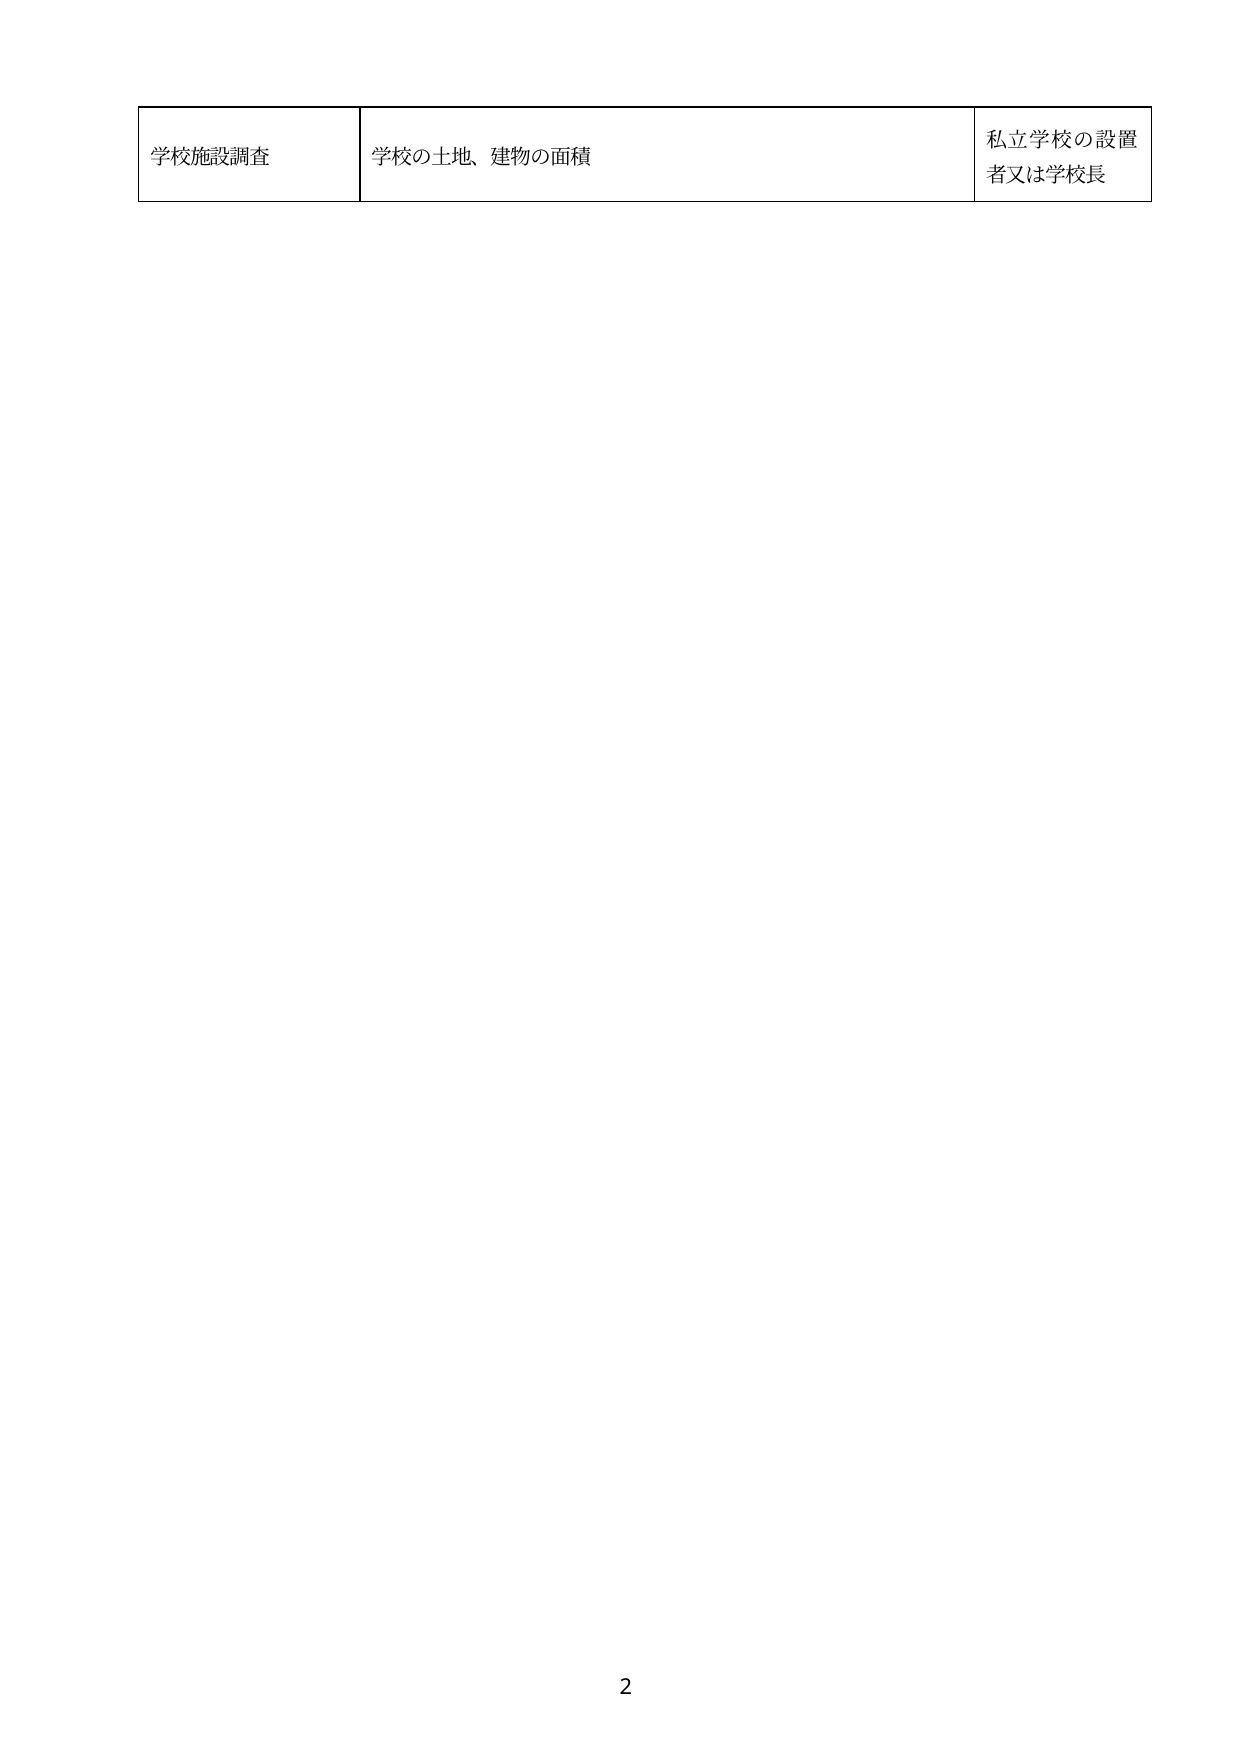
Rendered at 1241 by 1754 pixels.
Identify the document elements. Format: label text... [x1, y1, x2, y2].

table_cell 学校施設調査 [139, 108, 359, 201]
table_cell 私立学校の設置者又は学校長 [975, 108, 1151, 201]
table_cell 学校の土地、建物の面積 [361, 108, 974, 201]
